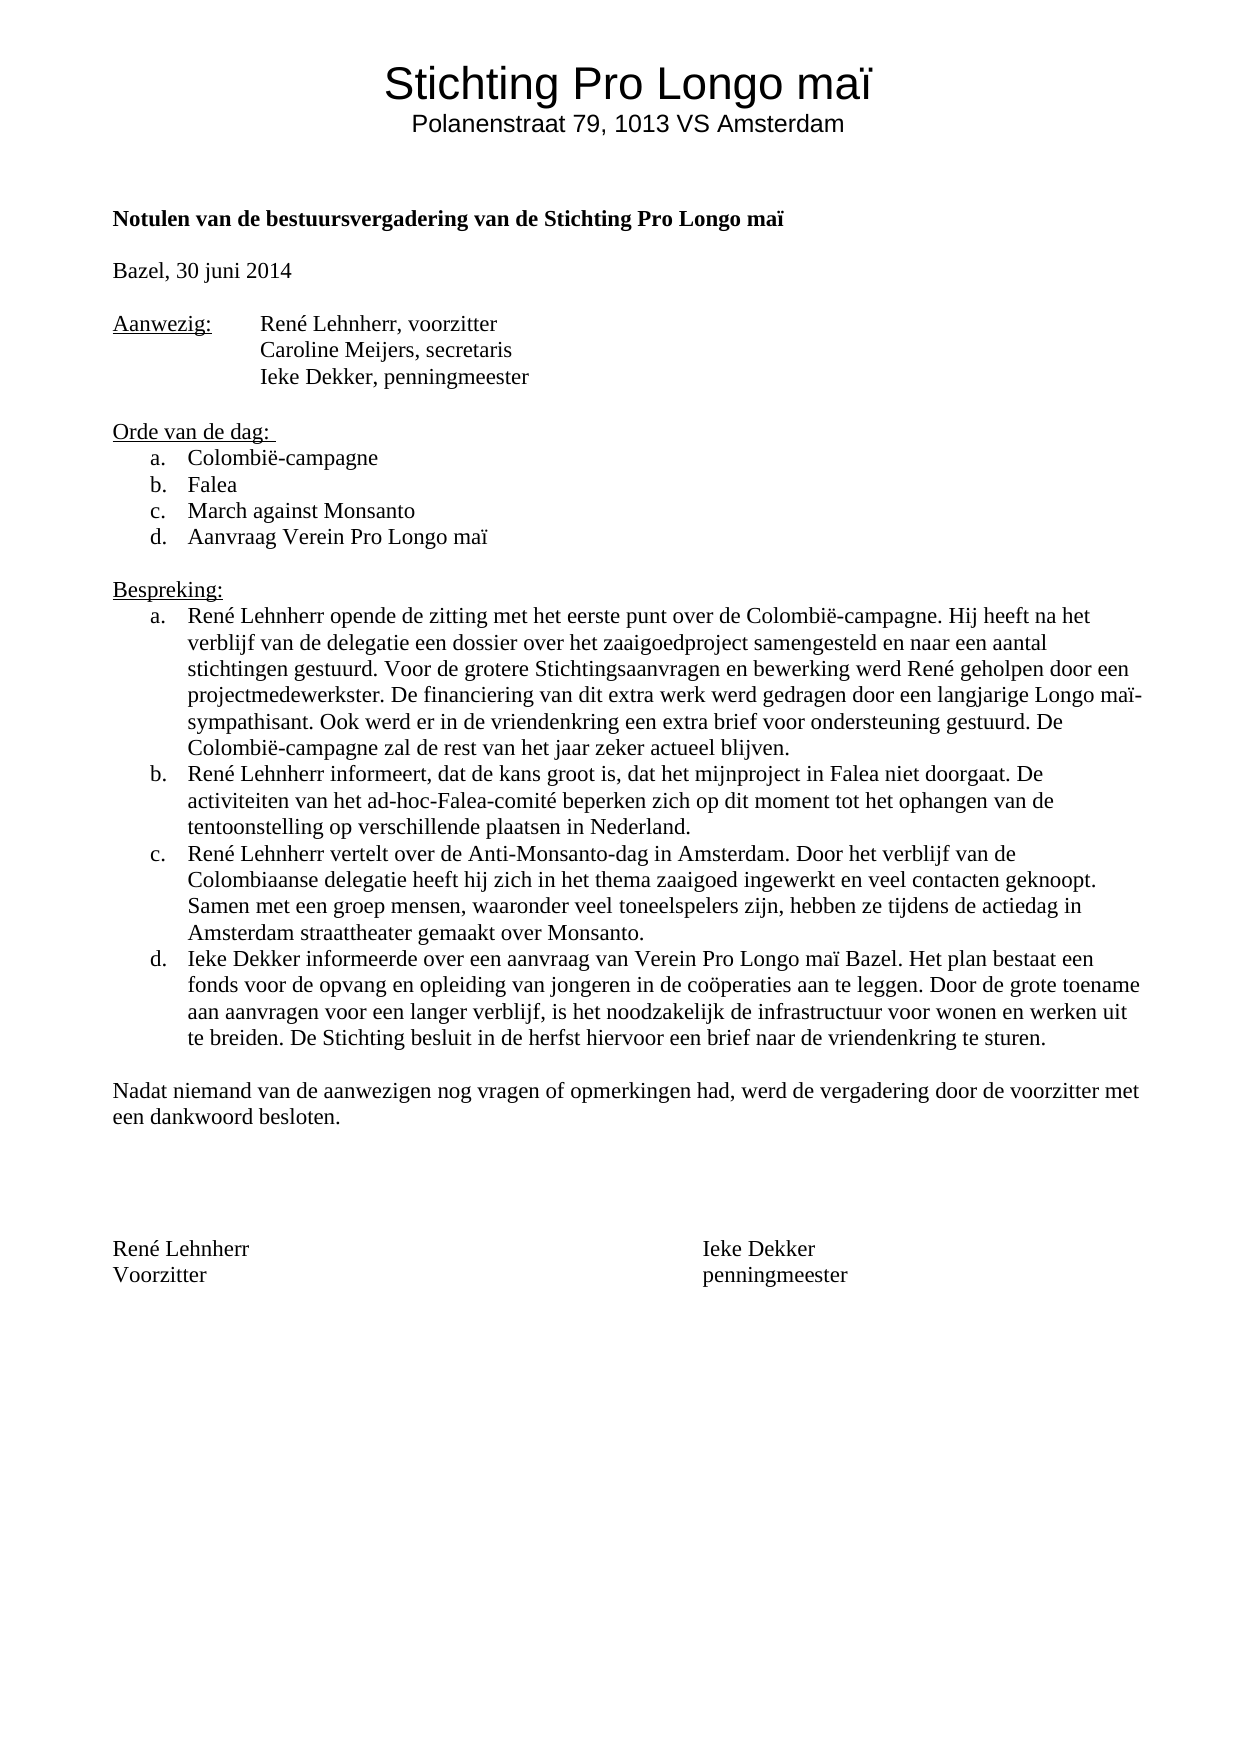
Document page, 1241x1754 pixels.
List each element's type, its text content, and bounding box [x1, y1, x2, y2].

text Polanenstraat 79, 1013 VS Amsterdam [112, 109, 1144, 138]
list Colombië-campagne [150, 444, 1144, 471]
text Nadat niemand van de aanwezigen nog vragen of opmerkingen had, werd de vergadering door de voorzitter met een dankwoord besloten. [112, 1077, 1144, 1129]
list Falea [150, 471, 1144, 497]
list March against Monsanto [150, 497, 1144, 523]
text Bazel, 30 juni 2014 [112, 257, 1144, 284]
list René Lehnherr opende de zitting met het eerste punt over de Colombië-campagne. Hij heeft na het verblijf van de delegatie een dossier over het zaaigoedproject samengesteld en naar een aantal stichtingen gestuurd. Voor de grotere Stichtingsaanvragen en bewerking werd René geholpen door een projectmedewerkster. De financiering van dit extra werk werd gedragen door een langjarige Longo maï-sympathisant. Ook werd er in de vriendenkring een extra brief voor ondersteuning gestuurd. De Colombië-campagne zal de rest van het jaar zeker actueel blijven. [150, 602, 1144, 761]
text Orde van de dag: [112, 418, 1144, 444]
list René Lehnherr informeert, dat de kans groot is, dat het mijnproject in Falea niet doorgaat. De activiteiten van het ad-hoc-Falea-comité beperken zich op dit moment tot het ophangen van de tentoonstelling op verschillende plaatsen in Nederland. [150, 761, 1144, 839]
text Ieke Dekker, penningmeester [112, 363, 1144, 389]
text René Lehnherr Ieke Dekker [112, 1235, 1144, 1261]
title Stichting Pro Longo maï [112, 56, 1144, 109]
text Caroline Meijers, secretaris [112, 336, 1144, 363]
list René Lehnherr vertelt over de Anti-Monsanto-dag in Amsterdam. Door het verblijf van de Colombiaanse delegatie heeft hij zich in het thema zaaigoed ingewerkt en veel contacten geknoopt. Samen met een groep mensen, waaronder veel toneelspelers zijn, hebben ze tijdens de actiedag in Amsterdam straattheater gemaakt over Monsanto. [150, 839, 1144, 945]
text Aanwezig: René Lehnherr, voorzitter [112, 310, 1144, 336]
list Ieke Dekker informeerde over een aanvraag van Verein Pro Longo maï Bazel. Het plan bestaat een fonds voor de opvang en opleiding van jongeren in de coöperaties aan te leggen. Door de grote toename aan aanvragen voor een langer verblijf, is het noodzakelijk de infrastructuur voor wonen en werken uit te breiden. De Stichting besluit in de herfst hiervoor een brief naar de vriendenkring te sturen. [150, 945, 1144, 1050]
list Aanvraag Verein Pro Longo maï [150, 523, 1144, 550]
text Bespreking: [112, 576, 1144, 602]
text Voorzitter penningmeester [112, 1261, 1144, 1288]
subtitle Notulen van de bestuursvergadering van de Stichting Pro Longo maï [112, 205, 1144, 231]
